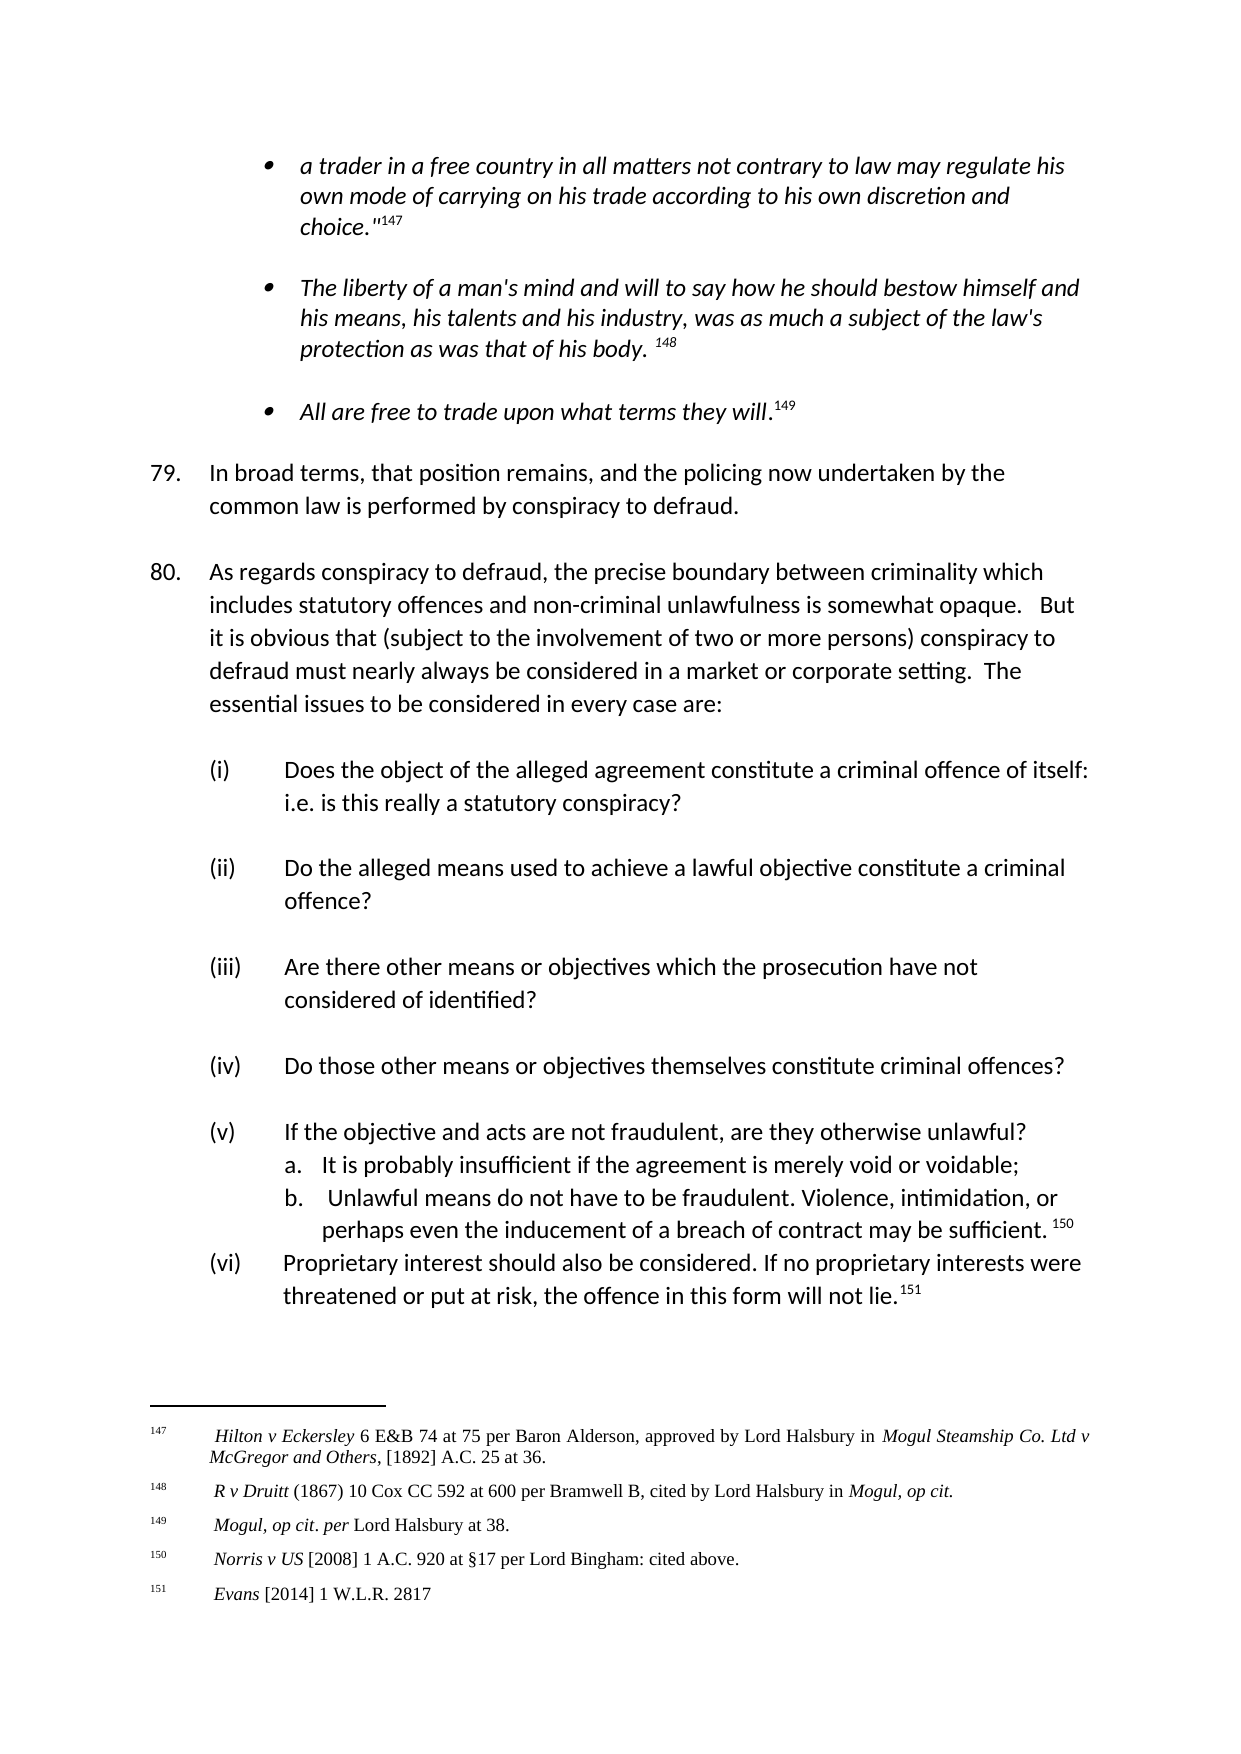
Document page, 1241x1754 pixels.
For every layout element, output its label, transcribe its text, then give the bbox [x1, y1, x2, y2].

list As regards conspiracy to defraud, the precise boundary between criminality which includes statutory offences and non-criminal unlawfulness is somewhat opaque. But it is obvious that (subject to the involvement of two or more persons) conspiracy to defraud must nearly always be considered in a market or corporate setting. The essential issues to be considered in every case are: [150, 556, 1090, 718]
list Do those other means or objectives themselves constitute criminal offences? [209, 1050, 1090, 1081]
list All are free to trade upon what terms they will. [262, 397, 1090, 427]
list a trader in a free country in all matters not contrary to law may regulate his own mode of carrying on his trade according to his own discretion and choice." [262, 150, 1090, 242]
list Do the alleged means used to achieve a lawful objective constitute a criminal offence? [209, 853, 1090, 916]
list Unlawful means do not have to be fraudulent. Violence, intimidation, or perhaps even the inducement of a breach of contract may be sufficient. [284, 1182, 1090, 1245]
list The liberty of a man's mind and will to say how he should bestow himself and his means, his talents and his industry, was as much a subject of the law's protection as was that of his body. [262, 272, 1090, 364]
list Are there other means or objectives which the prosecution have not considered of identified? [209, 951, 1090, 1015]
list In broad terms, that position remains, and the policing now undertaken by the common law is performed by conspiracy to defraud. [150, 458, 1090, 521]
list Proprietary interest should also be considered. If no proprietary interests were threatened or put at risk, the offence in this form will not lie. [209, 1248, 1090, 1311]
list Does the object of the alleged agreement constitute a criminal offence of itself: i.e. is this really a statutory conspiracy? [209, 754, 1090, 817]
list If the objective and acts are not fraudulent, are they otherwise unlawful? [209, 1116, 1090, 1146]
list It is probably insufficient if the agreement is merely void or voidable; [284, 1149, 1090, 1179]
